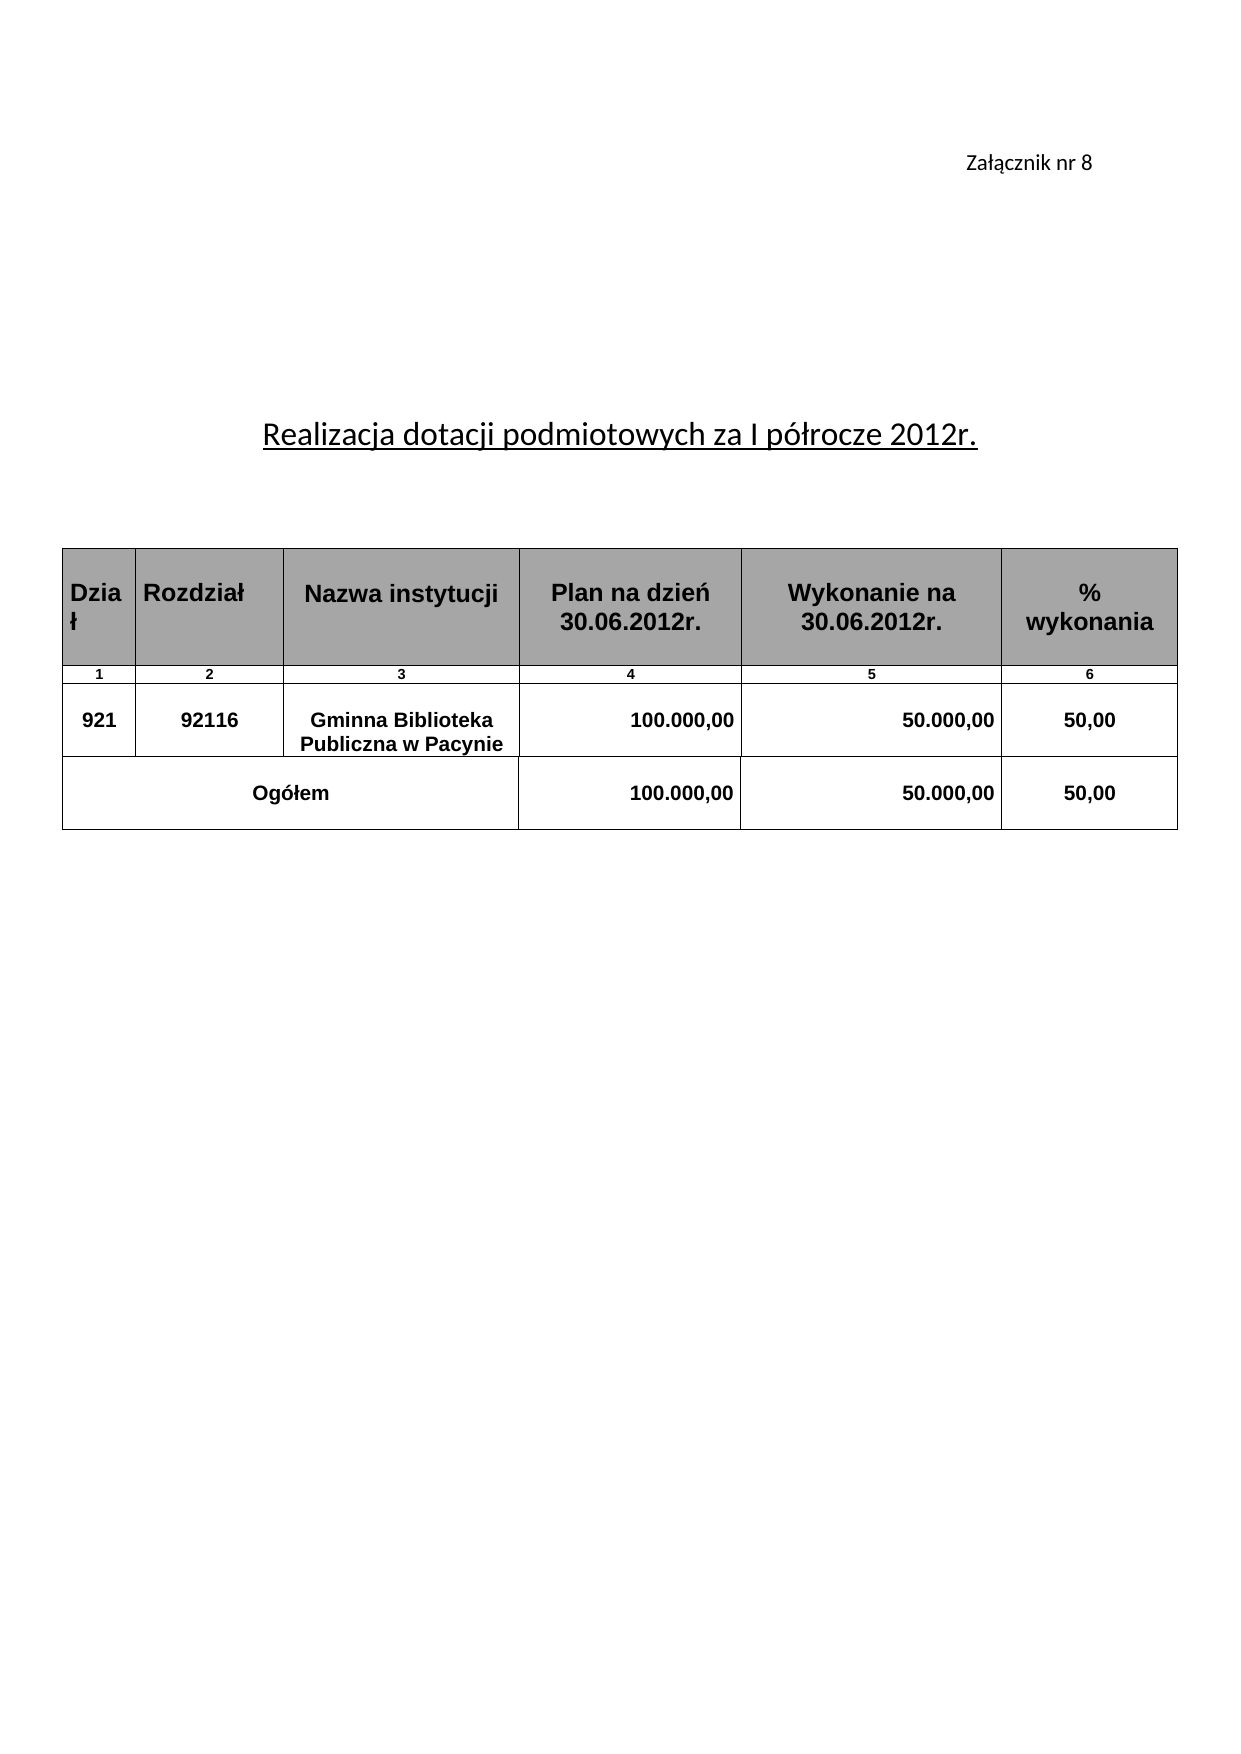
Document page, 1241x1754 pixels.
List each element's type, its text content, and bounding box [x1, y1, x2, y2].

table_header Rozdział [136, 549, 283, 665]
table_cell 50.000,00 [741, 757, 1001, 829]
table_header Dział [63, 549, 135, 665]
table_cell 100.000,00 [520, 684, 741, 756]
table_cell 1 [63, 666, 135, 683]
table_cell Gminna Biblioteka Publiczna w Pacynie [284, 684, 519, 756]
table_cell 3 [284, 666, 519, 683]
table_cell 6 [1002, 666, 1177, 683]
text Realizacja dotacji podmiotowych za I półrocze 2012r. [148, 413, 1093, 453]
table_cell 2 [136, 666, 283, 683]
table_header Plan na dzień 30.06.2012r. [520, 549, 741, 665]
table_cell 100.000,00 [519, 757, 740, 829]
table_cell 50.000,00 [742, 684, 1001, 756]
table_cell Ogółem [63, 757, 518, 829]
table_header Wykonanie na 30.06.2012r. [742, 549, 1001, 665]
table_cell 921 [63, 684, 135, 756]
table_cell 50,00 [1002, 757, 1177, 829]
table_cell 50,00 [1002, 684, 1177, 756]
table_header Nazwa instytucji [284, 549, 519, 665]
table_header % wykonania [1002, 549, 1177, 665]
table_cell 4 [520, 666, 741, 683]
table_cell 5 [742, 666, 1001, 683]
text Załącznik nr 8 [148, 148, 1093, 176]
table_cell 92116 [136, 684, 283, 756]
